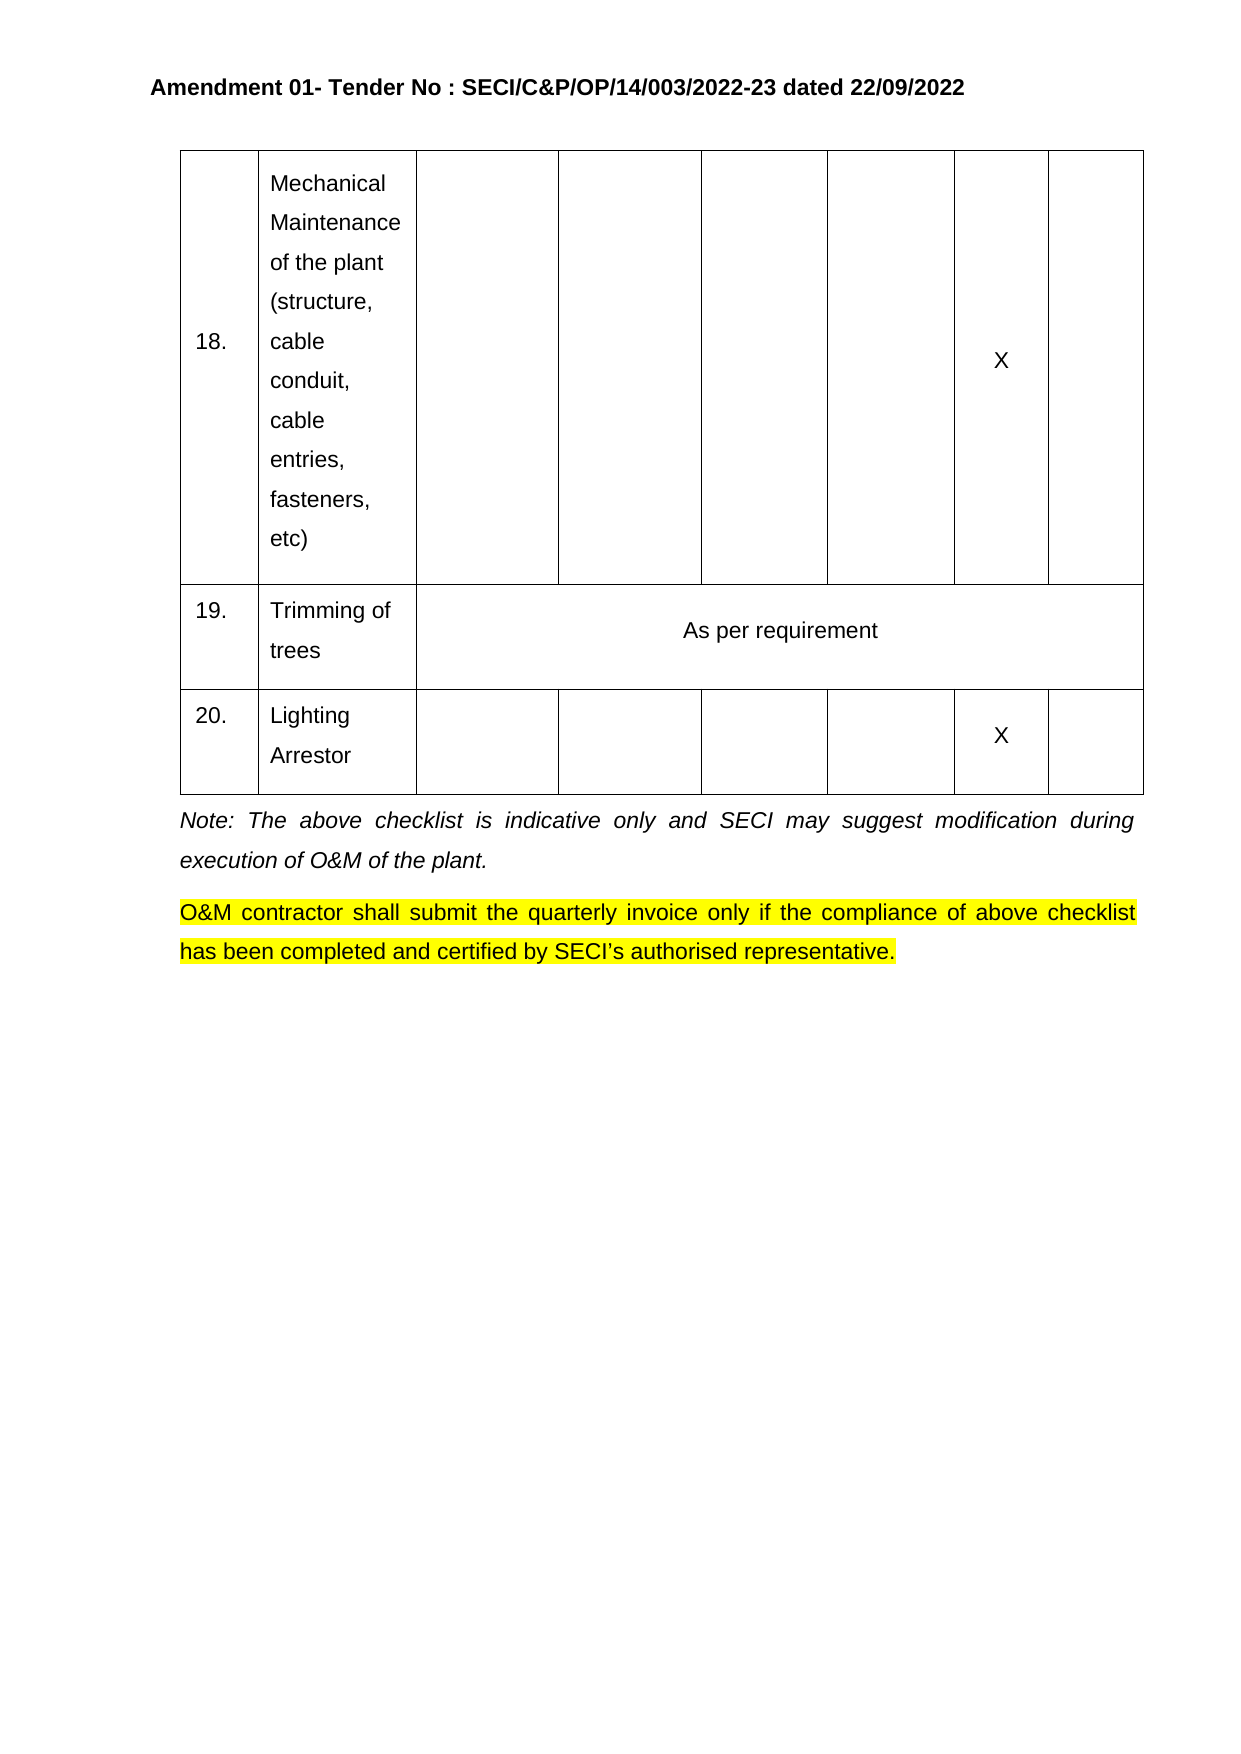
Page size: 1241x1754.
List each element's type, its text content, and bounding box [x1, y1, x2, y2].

table_cell Lighting Arrestor [259, 690, 416, 793]
table_cell [181, 690, 258, 793]
table_cell X [955, 690, 1048, 793]
table_cell [181, 151, 258, 583]
table_cell [417, 151, 558, 583]
table_cell [702, 690, 827, 793]
table_cell X [955, 151, 1048, 583]
table_cell [559, 690, 701, 793]
table_cell [702, 151, 827, 583]
table_cell [417, 690, 558, 793]
table_cell [828, 690, 954, 793]
table_cell Mechanical Maintenance of the plant (structure, cable conduit, cable entries, fasteners, etc) [259, 151, 416, 583]
table_cell [559, 151, 701, 583]
table_cell [828, 151, 954, 583]
table_cell [181, 585, 258, 688]
table_cell [1049, 690, 1143, 793]
table_cell Trimming of trees [259, 585, 416, 688]
table_cell As per requirement [417, 585, 1143, 688]
text O&M contractor shall submit the quarterly invoice only if the compliance of above checklist has been completed and certified by SECI’s authorised representative. [179, 898, 1137, 964]
text Note: The above checklist is indicative only and SECI may suggest modification during execution of O&M of the plant. [179, 807, 1137, 873]
table_cell [1049, 151, 1143, 583]
